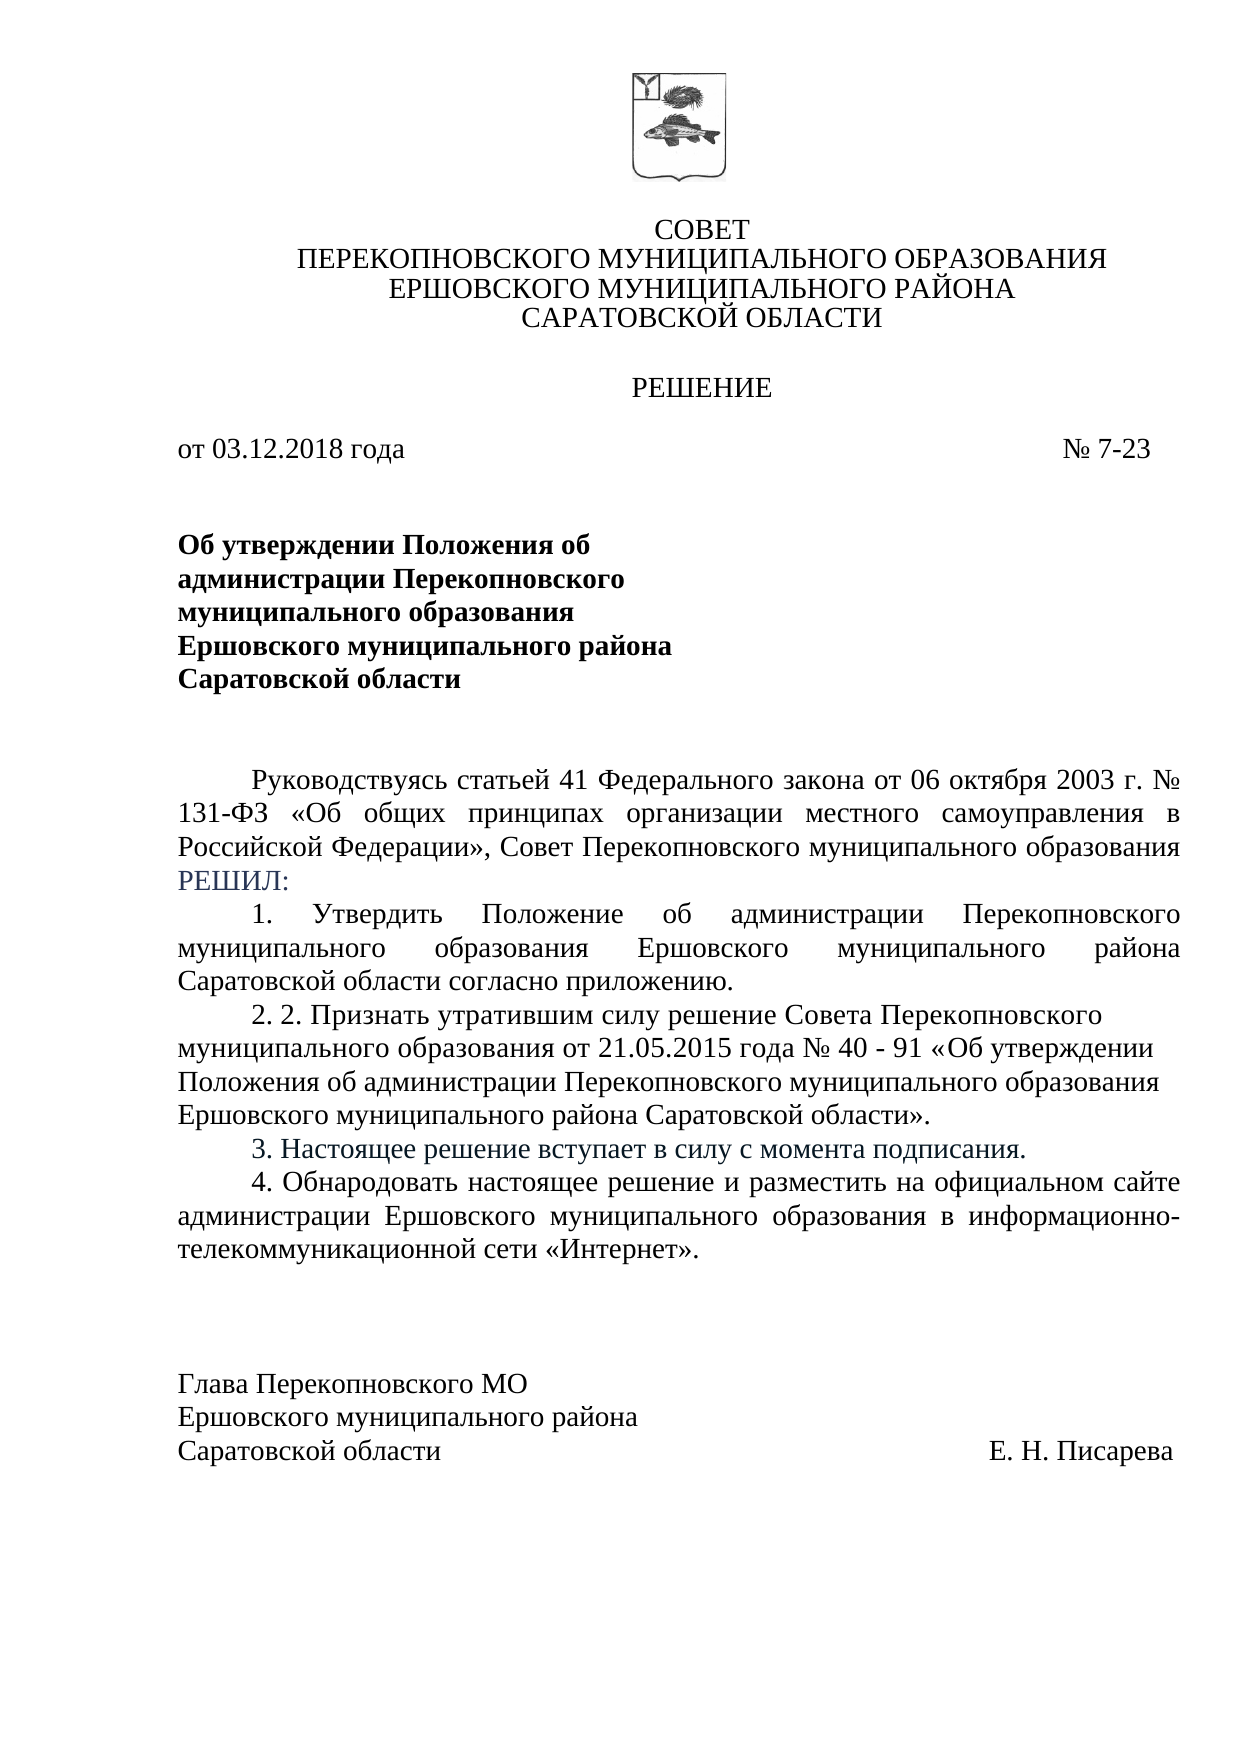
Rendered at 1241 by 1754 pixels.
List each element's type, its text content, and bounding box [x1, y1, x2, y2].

text Руководствуясь статьей 41 Федерального закона от 06 октября 2003 г. № 131-ФЗ «Об общих принципах организации местного самоуправления в Российской Федерации», Совет Перекопновского муниципального образования РЕШИЛ: [177, 762, 1181, 896]
text Глава Перекопновского МО [177, 1366, 1181, 1399]
text Ершовского муниципального района Саратовской области». [177, 1097, 1181, 1131]
text от 03.12.2018 года № 7-23 [177, 431, 1181, 465]
text 3. Настоящее решение вступает в силу с момента подписания. [177, 1131, 1181, 1164]
text 2. 2. Признать утратившим силу решение Совета Перекопновского муниципального образования от 21.05.2015 года № 40 - 91 «Об утверждении Положения об администрации Перекопновского муниципального образования [177, 997, 1181, 1097]
text САРАТОВСКОЙ ОБЛАСТИ [177, 304, 1227, 334]
text администрации Перекопновского [177, 561, 1181, 594]
text РЕШЕНИЕ [177, 370, 1227, 403]
text ПЕРЕКОПНОВСКОГО МУНИЦИПАЛЬНОГО ОБРАЗОВАНИЯ [177, 245, 1227, 275]
text 1. Утвердить Положение об администрации Перекопновского муниципального образования Ершовского муниципального района Саратовской области согласно приложению. [177, 896, 1181, 997]
text Ершовского муниципального района [177, 1399, 1181, 1433]
list 4. Обнародовать настоящее решение и разместить на официальном сайте администрации Ершовского муниципального образования в информационно-телекоммуникационной сети «Интернет». [177, 1164, 1181, 1265]
text СОВЕТ [177, 216, 1227, 245]
picture [632, 73, 727, 182]
text Ершовского муниципального района [177, 628, 1181, 661]
text ЕРШОВСКОГО МУНИЦИПАЛЬНОГО РАЙОНА [177, 275, 1227, 304]
text Об утверждении Положения об [177, 527, 1181, 561]
text Саратовской области [177, 661, 1181, 695]
text муниципального образования [177, 594, 1181, 628]
text Саратовской области Е. Н. Писарева [177, 1433, 1181, 1466]
